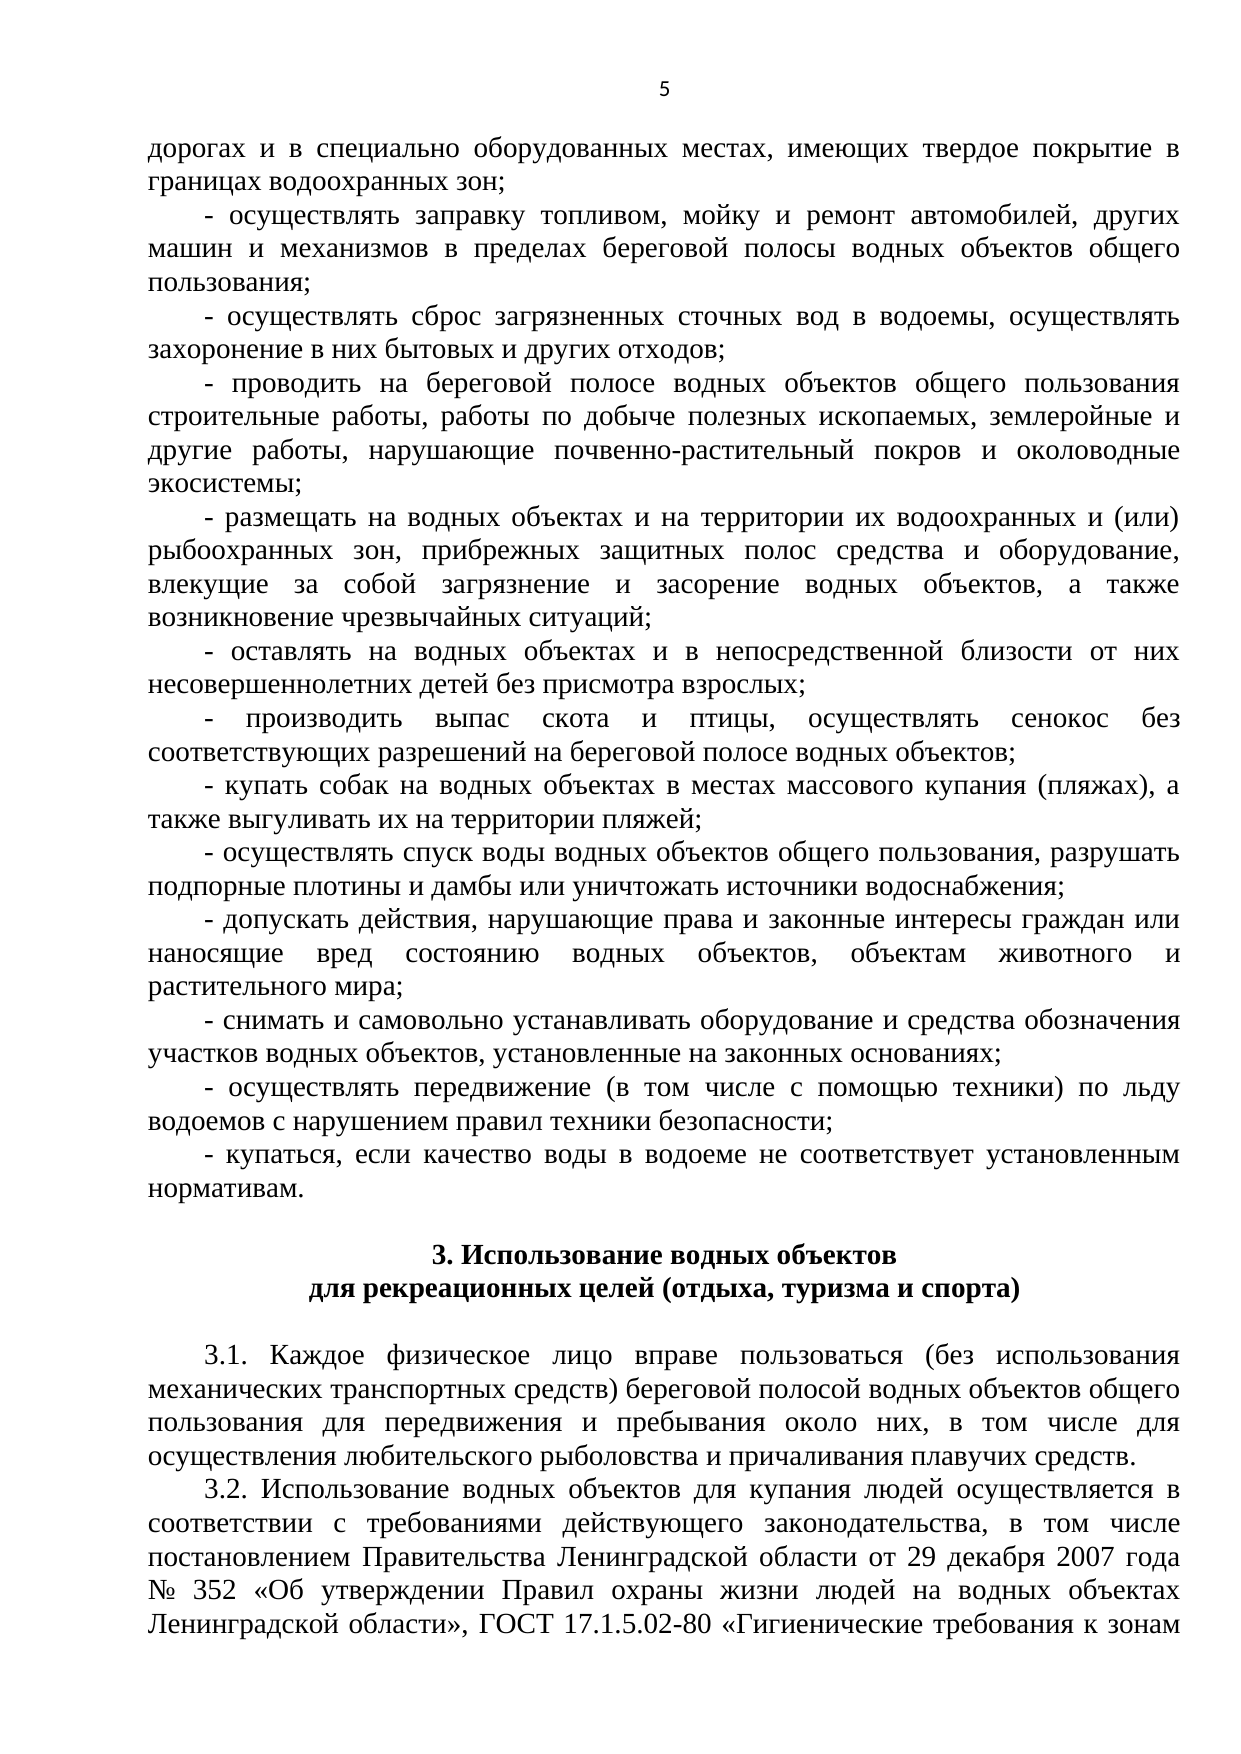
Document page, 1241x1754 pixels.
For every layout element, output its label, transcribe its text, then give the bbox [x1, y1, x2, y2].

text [148, 130, 1181, 197]
text - производить выпас скота и птицы, осуществлять сенокос без соответствующих разрешений на береговой полосе водных объектов; [148, 700, 1181, 767]
text - оставлять на водных объектах и в непосредственной близости от них несовершеннолетних детей без присмотра взрослых; [148, 633, 1181, 700]
text 3.1. Каждое физическое лицо вправе пользоваться (без использования механических транспортных средств) береговой полосой водных объектов общего пользования для передвижения и пребывания около них, в том числе для осуществления любительского рыболовства и причаливания плавучих средств. [148, 1337, 1181, 1472]
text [148, 1472, 1181, 1639]
text 3. Использование водных объектов [148, 1237, 1181, 1270]
text - размещать на водных объектах и на территории их водоохранных и (или) рыбоохранных зон, прибрежных защитных полос средства и оборудование, влекущие за собой загрязнение и засорение водных объектов, а также возникновение чрезвычайных ситуаций; [148, 499, 1181, 633]
text - осуществлять сброс загрязненных сточных вод в водоемы, осуществлять захоронение в них бытовых и других отходов; [148, 298, 1181, 365]
text - допускать действия, нарушающие права и законные интересы граждан или наносящие вред состоянию водных объектов, объектам животного и растительного мира; [148, 901, 1181, 1002]
text - осуществлять спуск воды водных объектов общего пользования, разрушать подпорные плотины и дамбы или уничтожать источники водоснабжения; [148, 834, 1181, 901]
text - осуществлять заправку топливом, мойку и ремонт автомобилей, других машин и механизмов в пределах береговой полосы водных объектов общего пользования; [148, 197, 1181, 298]
text - купаться, если качество воды в водоеме не соответствует установленным нормативам. [148, 1136, 1181, 1203]
text - купать собак на водных объектах в местах массового купания (пляжах), а также выгуливать их на территории пляжей; [148, 767, 1181, 834]
text - снимать и самовольно устанавливать оборудование и средства обозначения участков водных объектов, установленные на законных основаниях; [148, 1002, 1181, 1069]
text для рекреационных целей (отдыха, туризма и спорта) [148, 1270, 1181, 1304]
text - осуществлять передвижение (в том числе с помощью техники) по льду водоемов с нарушением правил техники безопасности; [148, 1069, 1181, 1136]
text - проводить на береговой полосе водных объектов общего пользования строительные работы, работы по добыче полезных ископаемых, землеройные и другие работы, нарушающие почвенно-растительный покров и околоводные экосистемы; [148, 365, 1181, 499]
